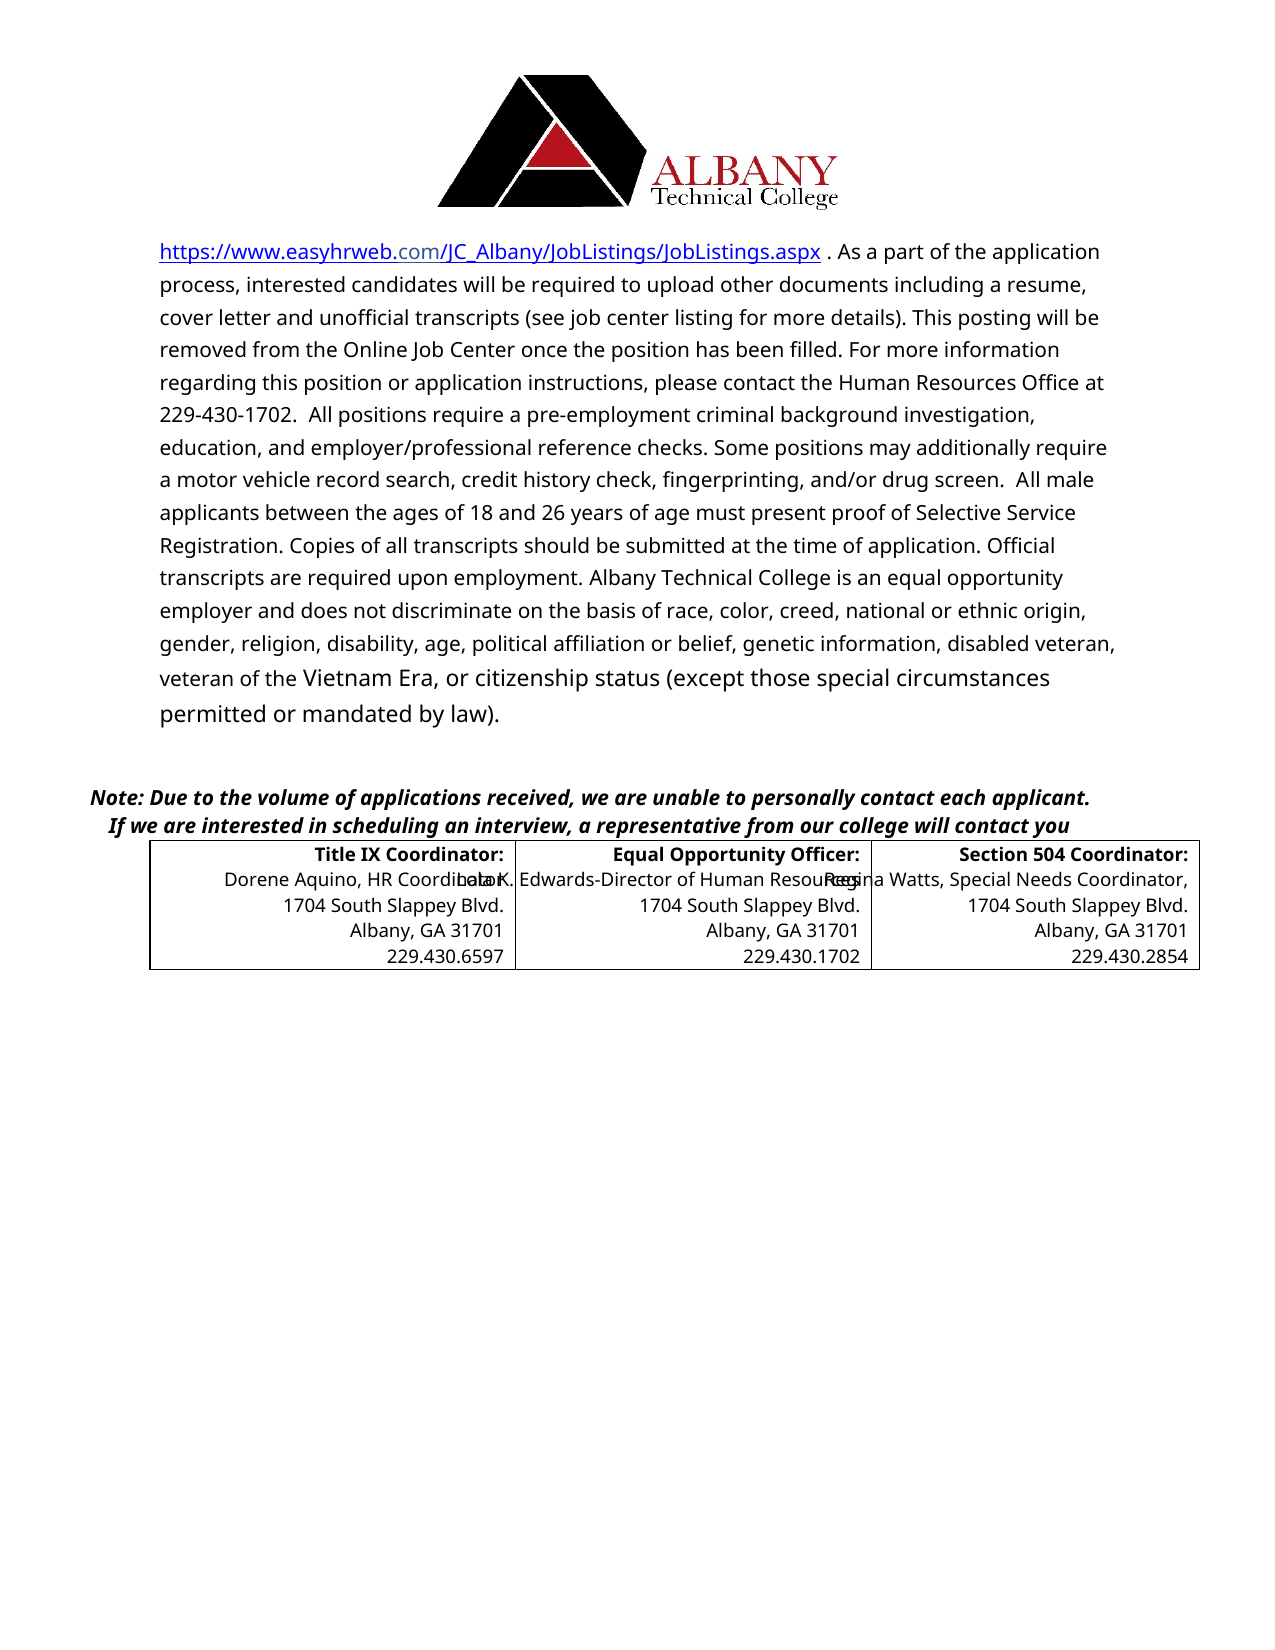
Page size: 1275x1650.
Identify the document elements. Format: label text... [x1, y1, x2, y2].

table_header Equal Opportunity Officer: Lola K. Edwards-Director of Human Resources 1704 South Slappey Blvd. Albany, GA 31701 229.430.1702 [516, 841, 871, 968]
text If we are interested in scheduling an interview, a representative from our college will contact you [56, 811, 1125, 840]
text Note: Due to the volume of applications received, we are unable to personally contact each applicant. [56, 783, 1125, 811]
table_header Section 504 Coordinator: Regina Watts, Special Needs Coordinator, 1704 South Slappey Blvd. Albany, GA 31701 229.430.2854 [872, 841, 1199, 968]
table_header Title IX Coordinator: Dorene Aquino, HR Coordinator 1704 South Slappey Blvd. Albany, GA 31701 229.430.6597 [151, 841, 515, 968]
picture [437, 75, 838, 210]
